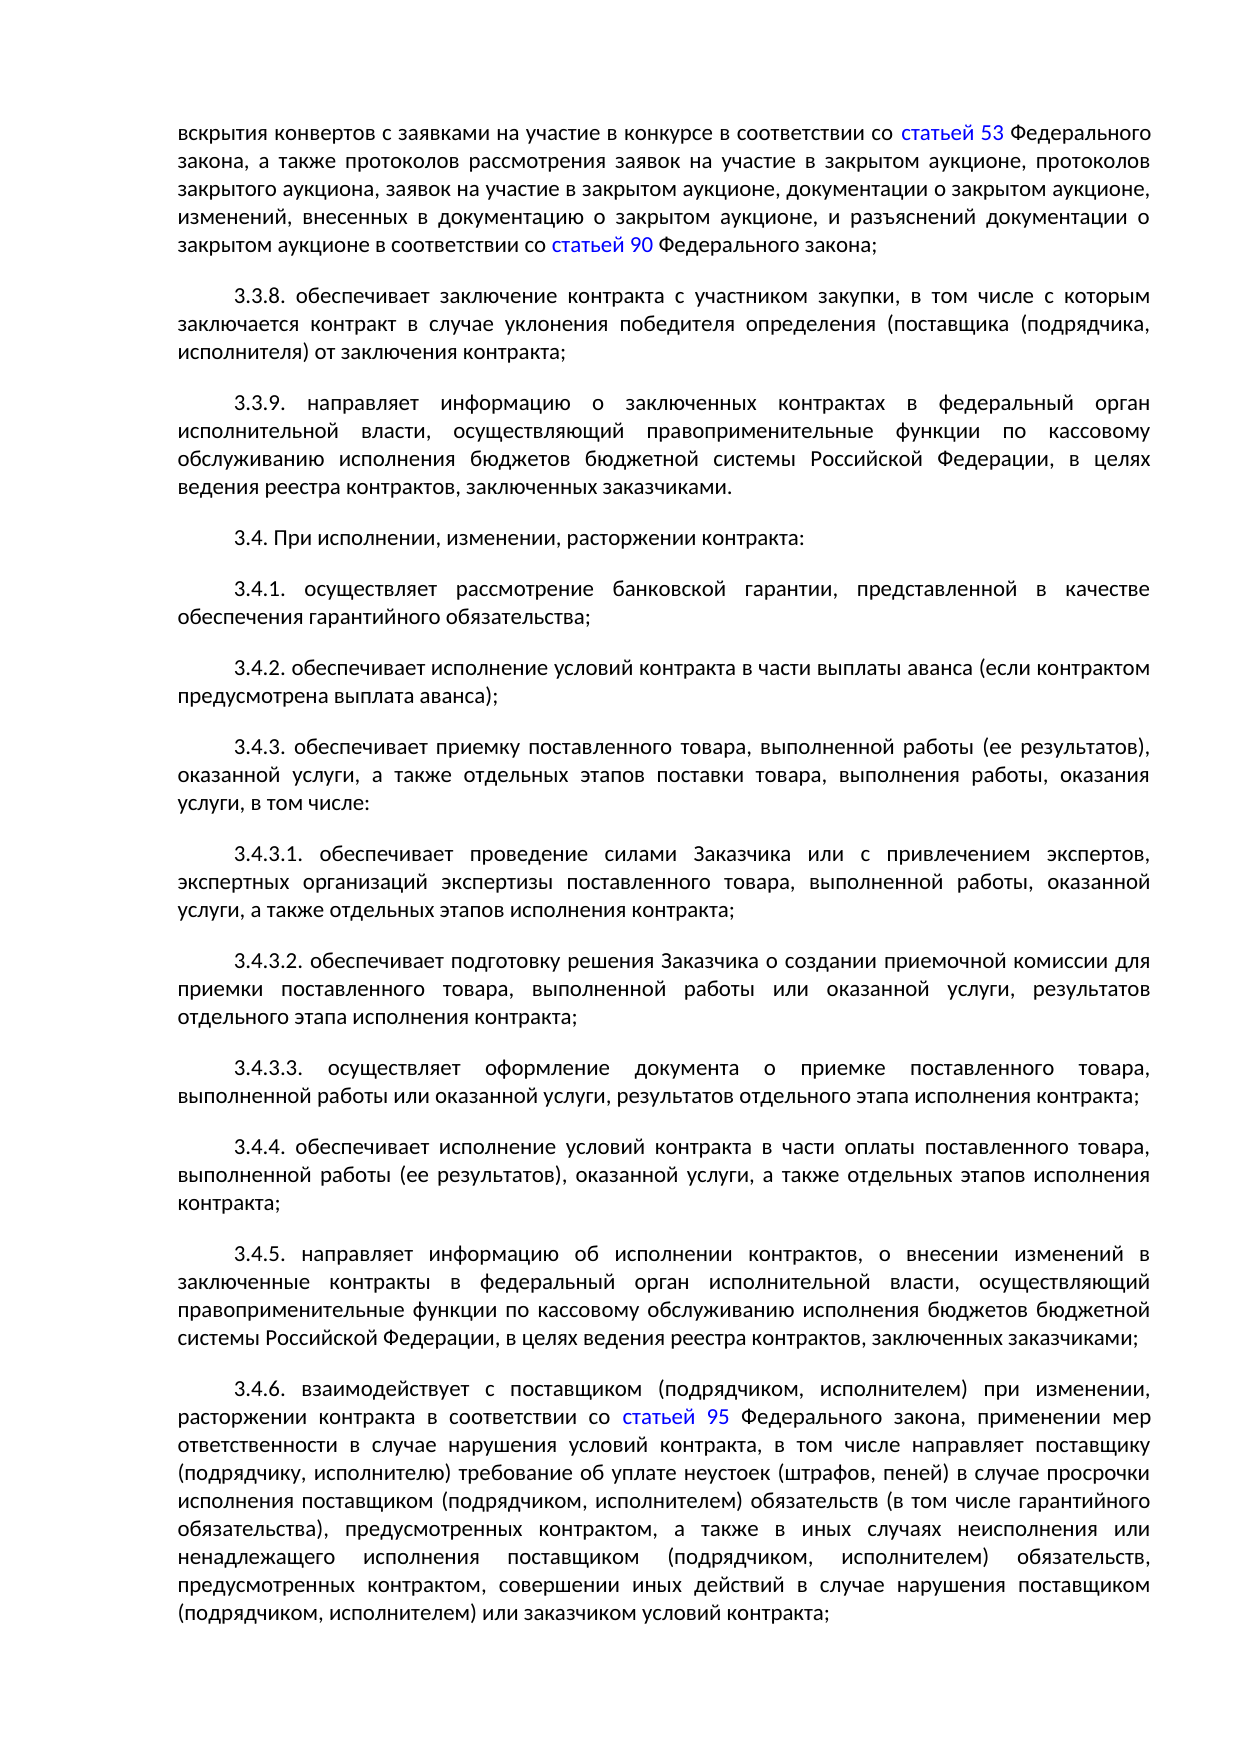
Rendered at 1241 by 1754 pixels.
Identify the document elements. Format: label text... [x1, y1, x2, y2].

text 3.4.3.2. обеспечивает подготовку решения Заказчика о создании приемочной комиссии для приемки поставленного товара, выполненной работы или оказанной услуги, результатов отдельного этапа исполнения контракта; [177, 946, 1152, 1030]
text 3.4.3.1. обеспечивает проведение силами Заказчика или с привлечением экспертов, экспертных организаций экспертизы поставленного товара, выполненной работы, оказанной услуги, а также отдельных этапов исполнения контракта; [177, 839, 1152, 923]
text 3.4.2. обеспечивает исполнение условий контракта в части выплаты аванса (если контрактом предусмотрена выплата аванса); [177, 653, 1152, 709]
text 3.4. При исполнении, изменении, расторжении контракта: [177, 523, 1152, 551]
text 3.3.9. направляет информацию о заключенных контрактах в федеральный орган исполнительной власти, осуществляющий правоприменительные функции по кассовому обслуживанию исполнения бюджетов бюджетной системы Российской Федерации, в целях ведения реестра контрактов, заключенных заказчиками. [177, 388, 1152, 500]
text 3.4.3.3. осуществляет оформление документа о приемке поставленного товара, выполненной работы или оказанной услуги, результатов отдельного этапа исполнения контракта; [177, 1053, 1152, 1109]
text 3.4.3. обеспечивает приемку поставленного товара, выполненной работы (ее результатов), оказанной услуги, а также отдельных этапов поставки товара, выполнения работы, оказания услуги, в том числе: [177, 732, 1152, 816]
text 3.3.8. обеспечивает заключение контракта с участником закупки, в том числе с которым заключается контракт в случае уклонения победителя определения (поставщика (подрядчика, исполнителя) от заключения контракта; [177, 281, 1152, 365]
text 3.4.6. взаимодействует с поставщиком (подрядчиком, исполнителем) при изменении, расторжении контракта в соответствии со статьей 95 Федерального закона, применении мер ответственности в случае нарушения условий контракта, в том числе направляет поставщику (подрядчику, исполнителю) требование об уплате неустоек (штрафов, пеней) в случае просрочки исполнения поставщиком (подрядчиком, исполнителем) обязательств (в том числе гарантийного обязательства), предусмотренных контрактом, а также в иных случаях неисполнения или ненадлежащего исполнения поставщиком (подрядчиком, исполнителем) обязательств, предусмотренных контрактом, совершении иных действий в случае нарушения поставщиком (подрядчиком, исполнителем) или заказчиком условий контракта; [177, 1374, 1152, 1626]
text 3.4.5. направляет информацию об исполнении контрактов, о внесении изменений в заключенные контракты в федеральный орган исполнительной власти, осуществляющий правоприменительные функции по кассовому обслуживанию исполнения бюджетов бюджетной системы Российской Федерации, в целях ведения реестра контрактов, заключенных заказчиками; [177, 1239, 1152, 1351]
text 3.4.4. обеспечивает исполнение условий контракта в части оплаты поставленного товара, выполненной работы (ее результатов), оказанной услуги, а также отдельных этапов исполнения контракта; [177, 1132, 1152, 1216]
text 3.4.1. осуществляет рассмотрение банковской гарантии, представленной в качестве обеспечения гарантийного обязательства; [177, 574, 1152, 630]
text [177, 118, 1152, 258]
